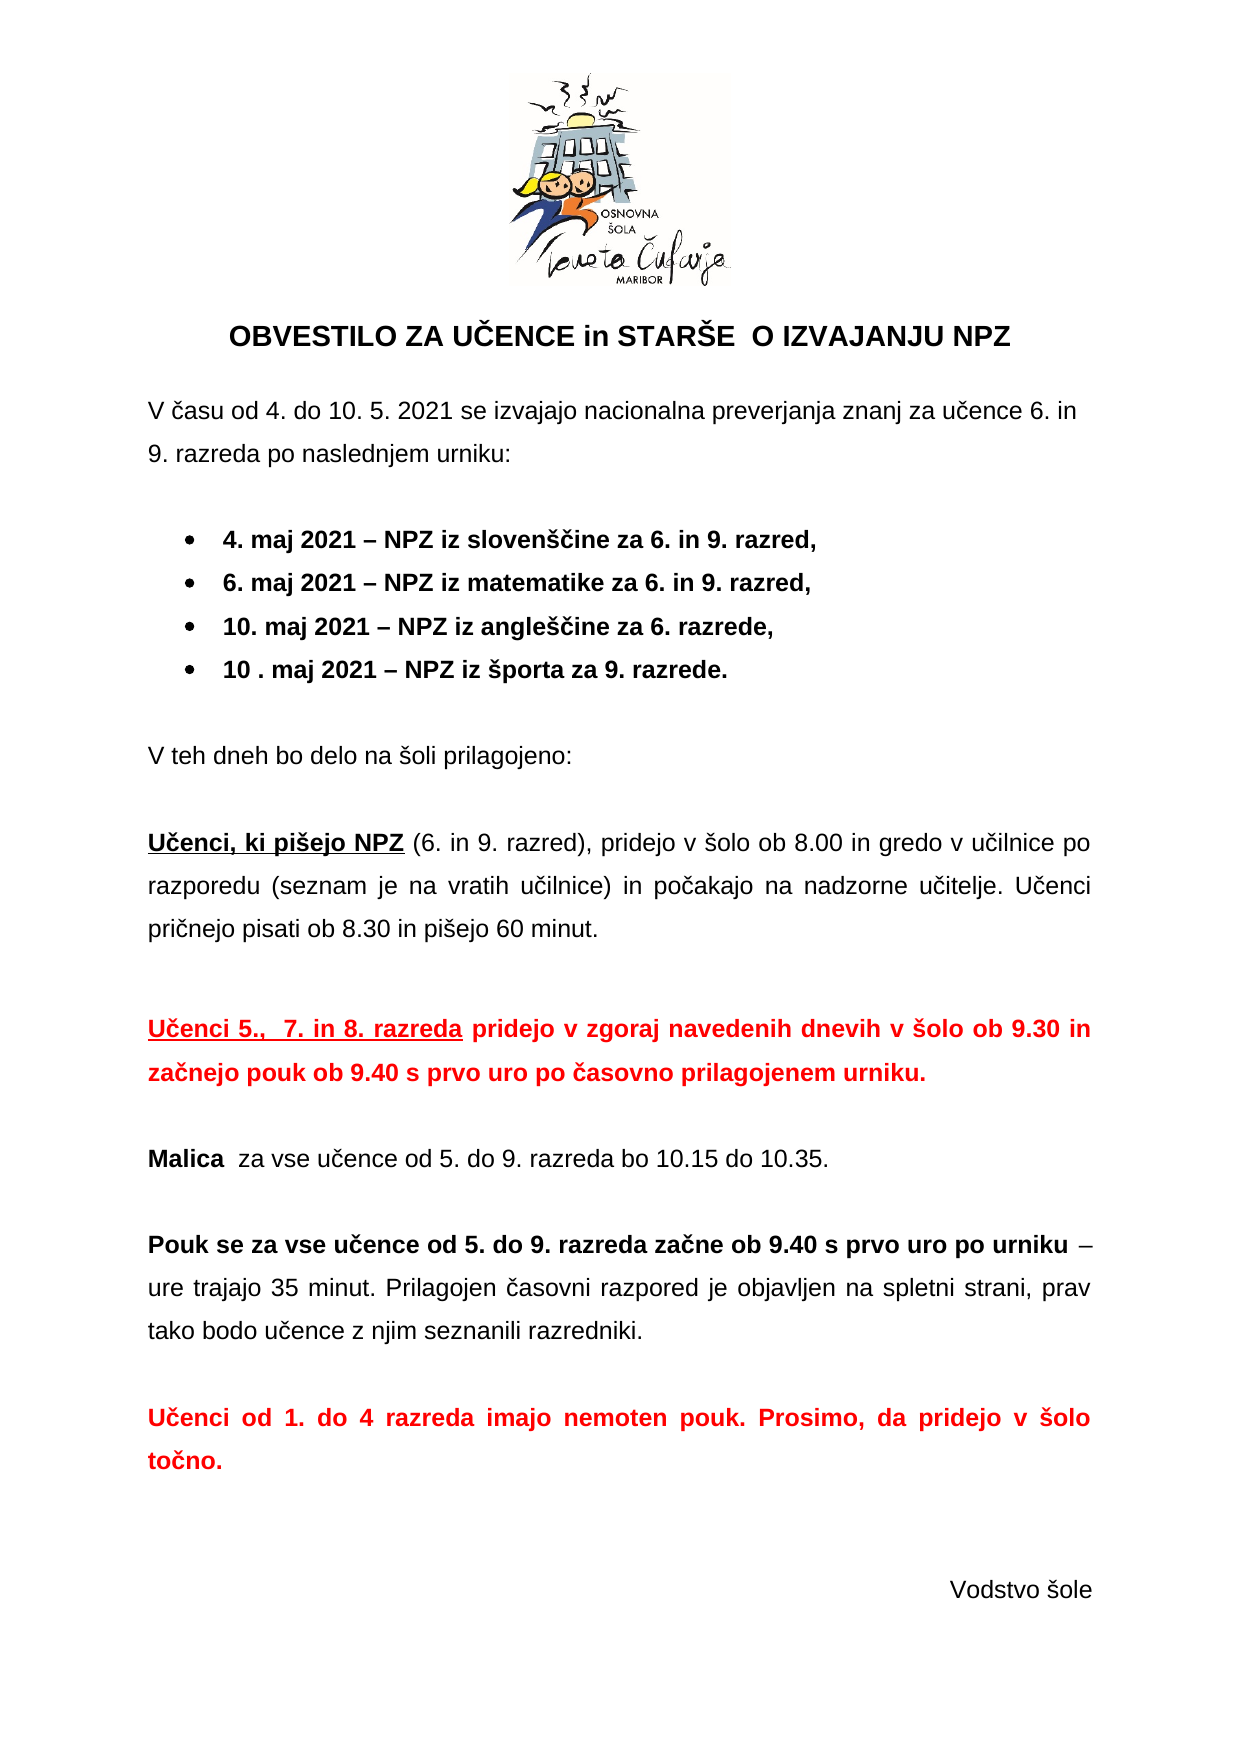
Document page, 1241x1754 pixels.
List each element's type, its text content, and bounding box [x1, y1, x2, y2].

list 4. maj 2021 – NPZ iz slovenščine za 9. razred, [185, 525, 1093, 554]
text Učenci od 1. do 4 razreda imajo nemoten pouk. Prosimo, da pridejo v šolo točno. [148, 1402, 1093, 1474]
text Malica za vse učence od 5. do 9. razreda bo 10.15 do 10.35. [148, 1144, 1093, 1172]
picture [509, 73, 732, 286]
text V času od 4. do 10. 5. 2021 se izvajajo nacionalna preverjanja znanj za učence 6. in 9. razreda po naslednjem urniku: [148, 396, 1093, 468]
list 10 . maj 2021 – NPZ iz športa za 9. razrede. [185, 655, 1093, 684]
text Pouk se za vse učence od 5. do 9. razreda začne ob 9.40 s prvo uro po urniku – ure trajajo 35 minut. Prilagojen časovni razpored je objavljen na spletni strani, prav tako bodo učence z njim seznanili razredniki. [148, 1230, 1093, 1345]
list 10. maj 2021 – NPZ iz angleščine za 6. razrede, [185, 612, 1093, 641]
text Učenci 5., 7. in 8. razreda pridejo v zgoraj navedenih dnevih v šolo ob 9.30 in začnejo pouk ob 9.40 s prvo uro po časovno prilagojenem urniku. [148, 1014, 1093, 1086]
text V teh dneh bo delo na šoli prilagojeno: [148, 741, 1093, 770]
text Vodstvo šole [148, 1575, 1093, 1604]
list 6. maj 2021 – NPZ iz matematike za 9. razred, [185, 568, 1093, 597]
text Učenci, ki pišejo NPZ (6. in 9. razred), pridejo v šolo ob 8. gredo v učilnice po razporedu (seznam je na vratih učilnice) in počakajo na nadzorne učitelje. Učenci pričnejo pisati ob 8.30 in pišejo 60 minut. [148, 827, 1093, 942]
